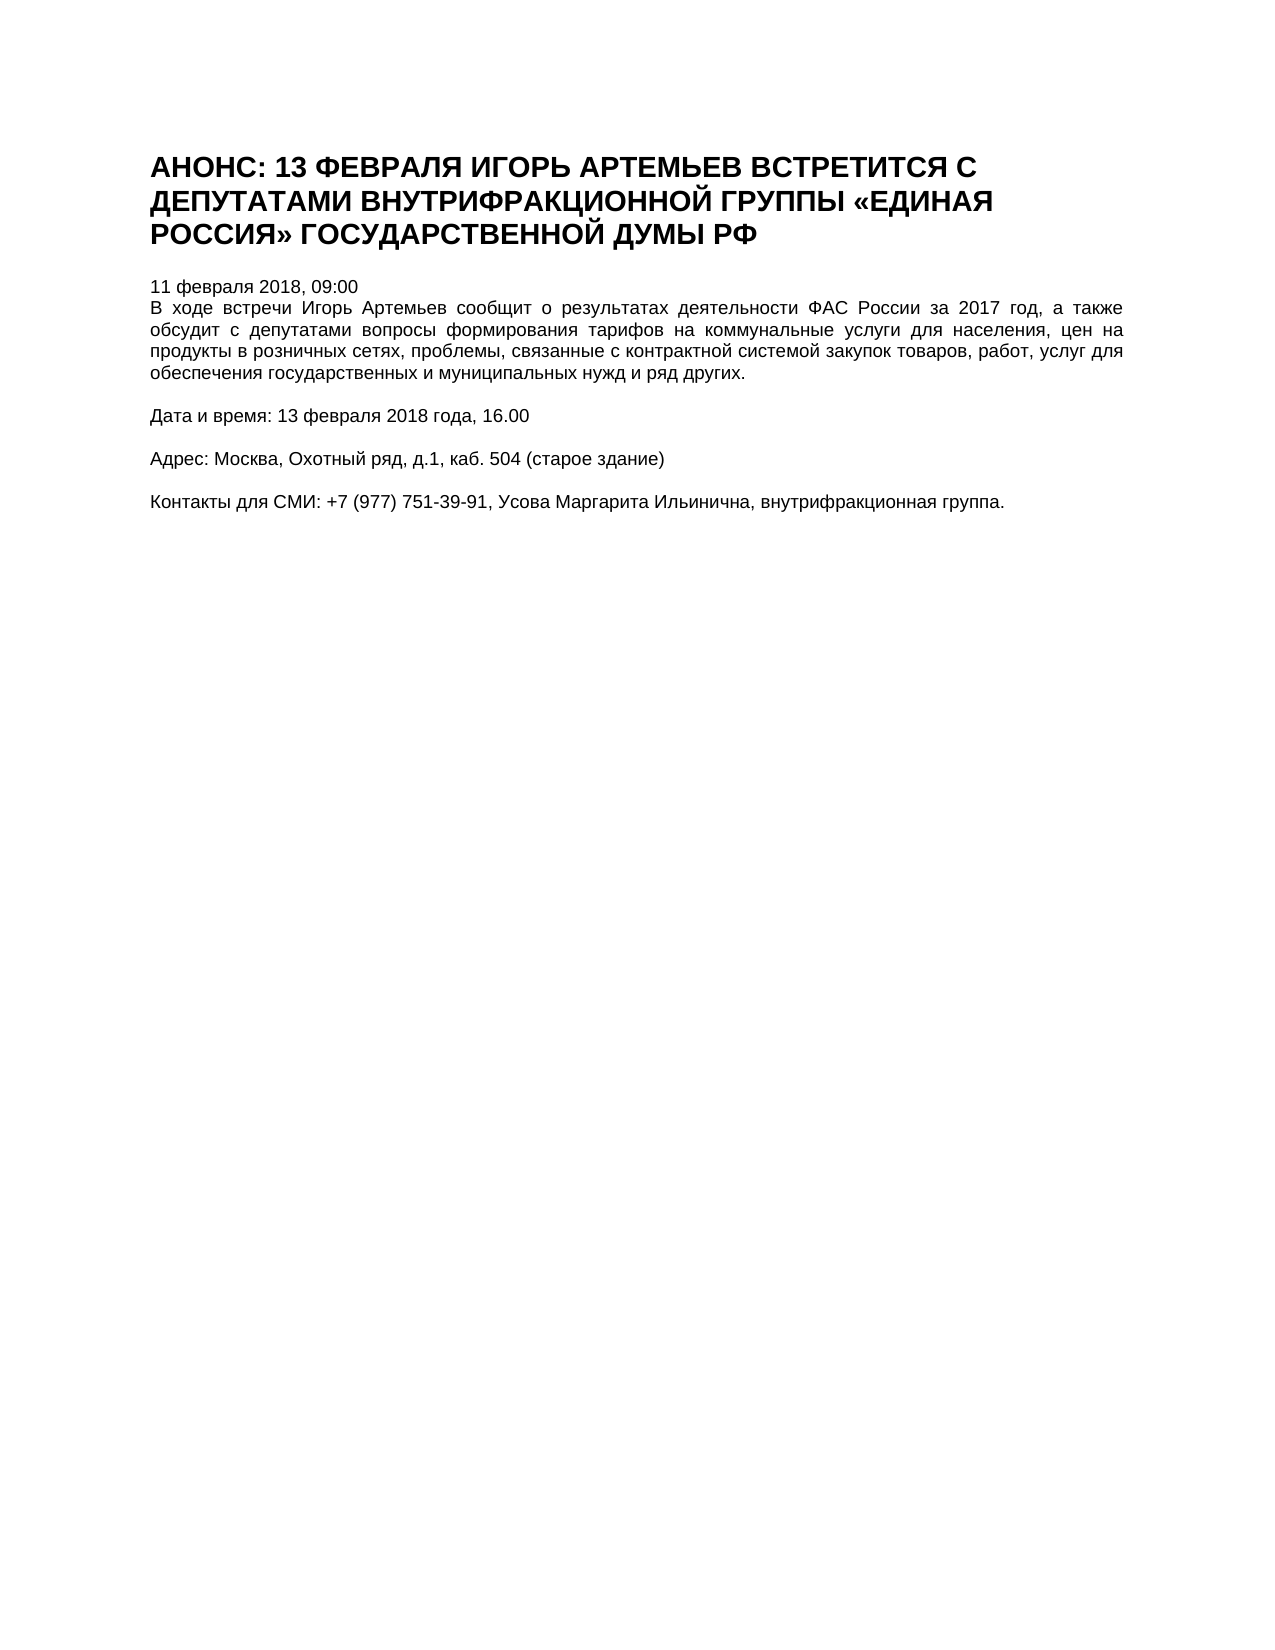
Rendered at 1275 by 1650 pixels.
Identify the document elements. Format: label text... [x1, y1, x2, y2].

text Дата и время: 13 февраля 2018 года, 16.00 [150, 405, 1125, 427]
text В ходе встречи Игорь Артемьев сообщит о результатах деятельности ФАС России за 2017 год, а также обсудит с депутатами вопросы формирования тарифов на коммунальные услуги для населения, цен на продукты в розничных сетях, проблемы, связанные с контрактной системой закупок товаров, работ, услуг для обеспечения государственных и муниципальных нужд и ряд других. [150, 297, 1125, 383]
text 11 февраля 2018, 09:00 [150, 276, 1125, 297]
subtitle Анонс: 13 февраля Игорь Артемьев встретится с депутатами внутрифракционной группы «Единая Россия» Государственной Думы РФ [150, 150, 1125, 251]
text Адрес: Москва, Охотный ряд, д.1, каб. 504 (старое здание) [150, 448, 1125, 470]
text Контакты для СМИ: +7 (977) 751-39-91, Усова Маргарита Ильинична, внутрифракционная группа. [150, 491, 1125, 513]
